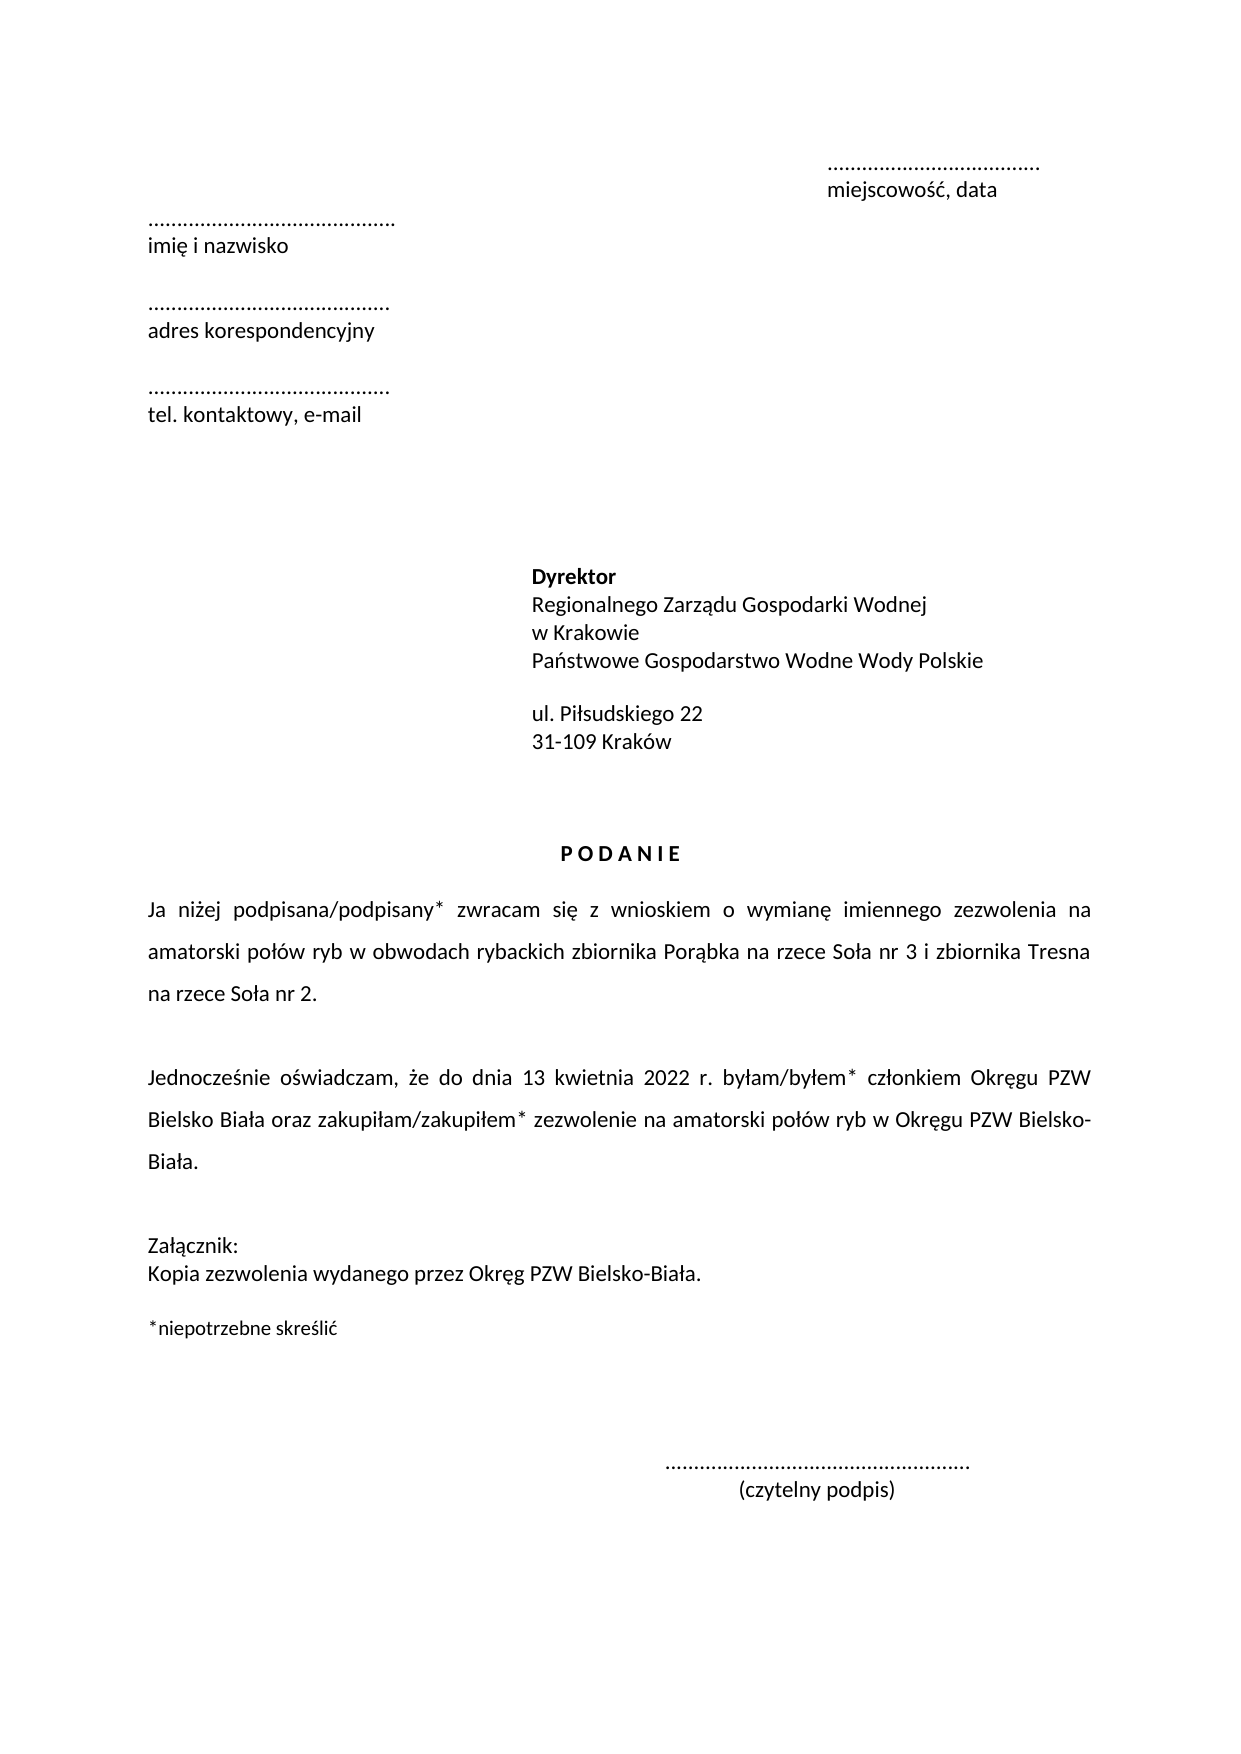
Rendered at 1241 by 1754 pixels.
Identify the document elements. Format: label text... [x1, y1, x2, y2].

text ........................................... [148, 204, 1093, 232]
text Ja niżej podpisana/podpisany* zwracam się z wnioskiem o wymianę imiennego zezwolenia na amatorski połów ryb w obwodach rybackich zbiornika Porąbka na rzece Soła nr 3 i zbiornika Tresna na rzece Soła nr 2. [148, 895, 1093, 1007]
text Dyrektor [148, 562, 1093, 590]
text ..................................... [148, 148, 1093, 176]
text .......................................... [148, 372, 1093, 400]
text 31-109 Kraków [148, 727, 1093, 755]
text adres korespondencyjny [148, 316, 1093, 344]
text Załącznik: [148, 1231, 1093, 1259]
text ul. Piłsudskiego 22 [148, 699, 1093, 727]
text P O D A N I E [148, 839, 1093, 867]
text *niepotrzebne skreślić [148, 1315, 1093, 1340]
text imię i nazwisko [148, 232, 1093, 260]
text ..................................................... [148, 1447, 1093, 1475]
text miejscowość, data [148, 176, 1093, 204]
text (czytelny podpis) [221, 1475, 1093, 1503]
text Jednocześnie oświadczam, że do dnia 13 kwietnia 2022 r. byłam/byłem* członkiem Okręgu PZW Bielsko Biała oraz zakupiłam/zakupiłem* zezwolenie na amatorski połów ryb w Okręgu PZW Bielsko-Biała. [148, 1063, 1093, 1175]
text tel. kontaktowy, e-mail [148, 400, 1093, 428]
text Kopia zezwolenia wydanego przez Okręg PZW Bielsko-Biała. [148, 1259, 1093, 1287]
text .......................................... [148, 288, 1093, 316]
text Regionalnego Zarządu Gospodarki Wodnej w Krakowie [532, 590, 1093, 646]
text Państwowe Gospodarstwo Wodne Wody Polskie [148, 646, 1093, 674]
